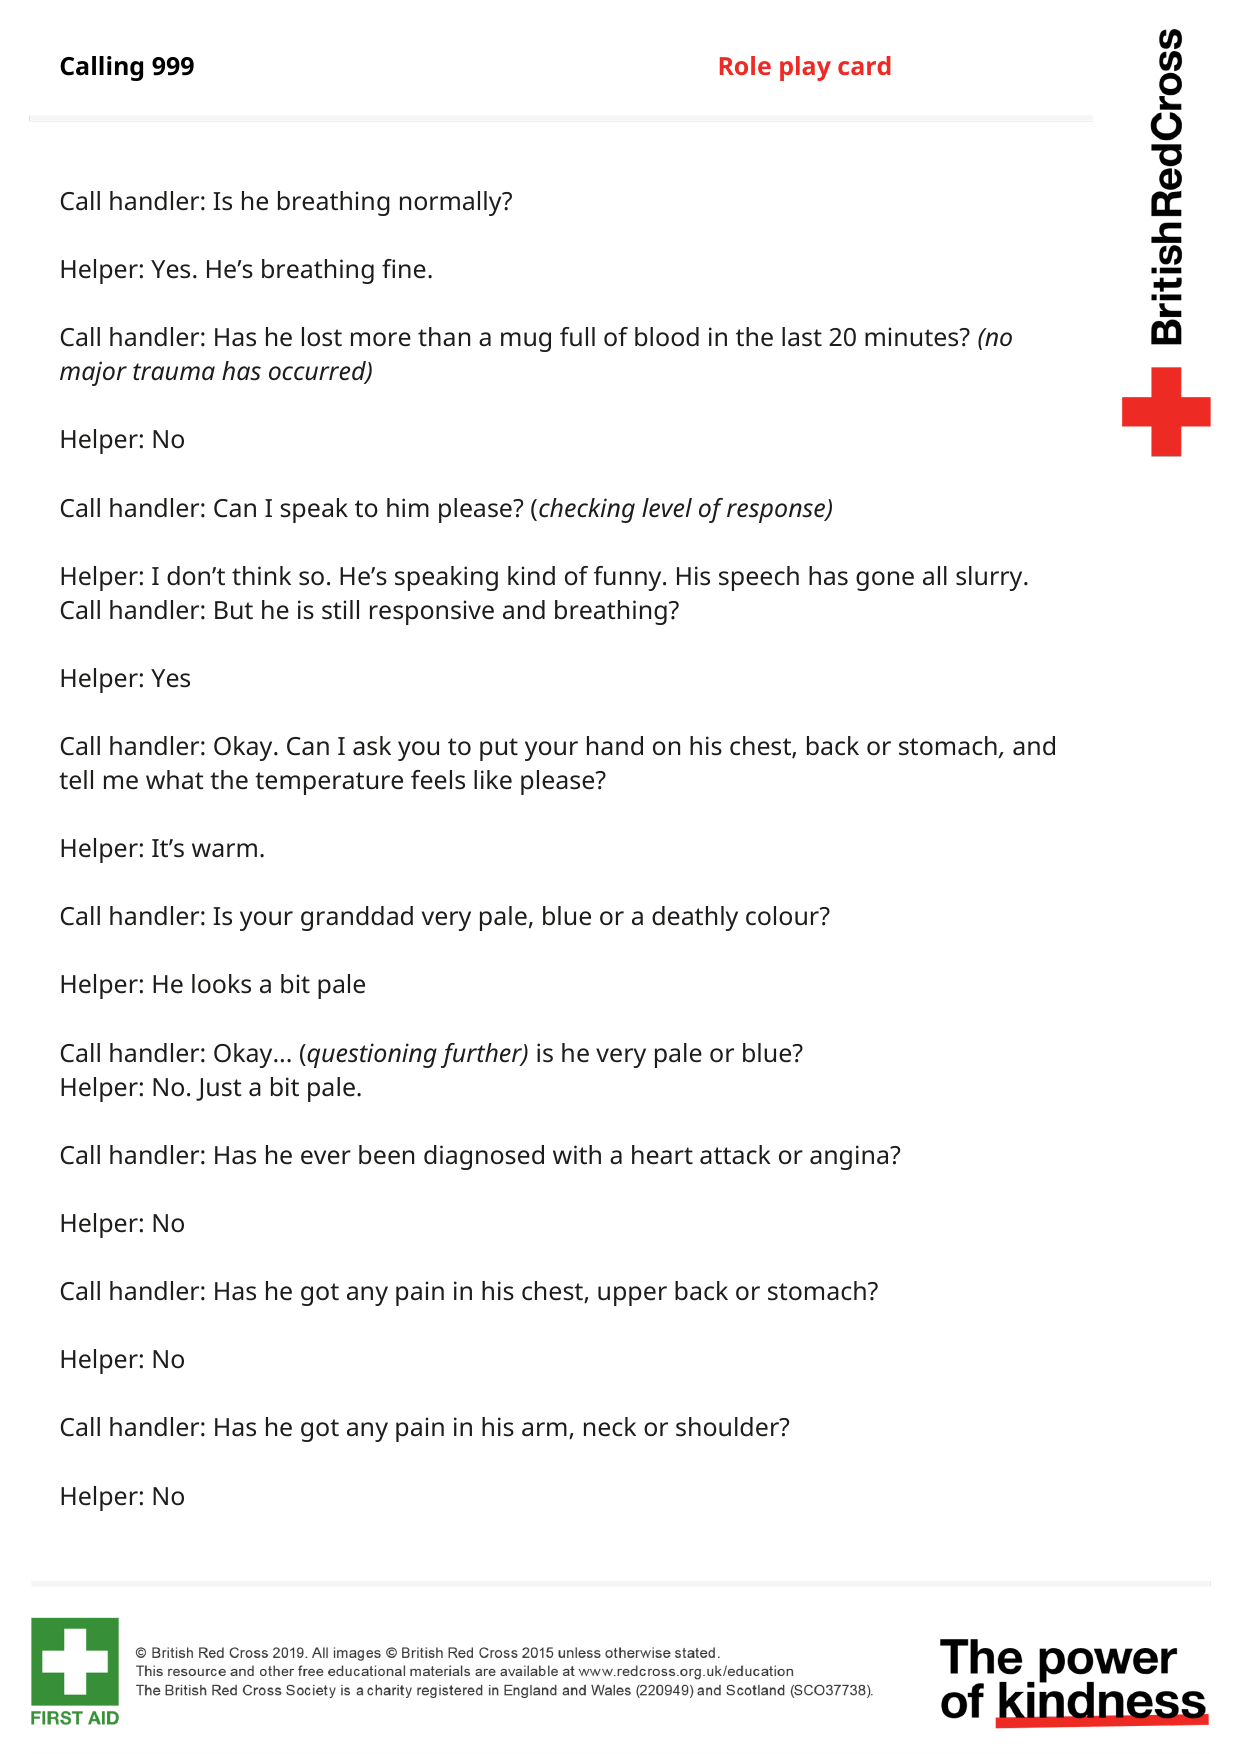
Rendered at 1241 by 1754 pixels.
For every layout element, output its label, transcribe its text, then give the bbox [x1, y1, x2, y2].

text Call handler: Is your granddad very pale, blue or a deathly colour? [59, 899, 1063, 933]
picture [0, 1581, 1241, 1754]
text Call handler: Has he lost more than a mug full of blood in the last 20 minutes? (no major trauma has occurred) [59, 320, 1063, 388]
text Helper: I don’t think so. He’s speaking kind of funny. His speech has gone all slurry. [59, 558, 1063, 592]
text Call handler: Can I speak to him please? (checking level of response) [59, 490, 1063, 524]
text Helper: Yes. He’s breathing fine. [59, 252, 1063, 286]
text Call handler: Okay. Can I ask you to put your hand on his chest, back or stomach, and tell me what the temperature feels like please? [59, 729, 1063, 797]
picture [0, 0, 1240, 486]
text Helper: Yes [59, 661, 1063, 695]
text Helper: It’s warm. [59, 831, 1063, 865]
text Helper: No [59, 1478, 1063, 1512]
text Call handler: But he is still responsive and breathing? [59, 592, 1063, 627]
text Helper: He looks a bit pale [59, 967, 1063, 1001]
text Call handler: Okay... (questioning further) is he very pale or blue? [59, 1035, 1063, 1069]
text Helper: No. Just a bit pale. [59, 1069, 1063, 1103]
text Helper: No [59, 1206, 1063, 1240]
text Helper: No [59, 422, 1063, 456]
text Call handler: Has he ever been diagnosed with a heart attack or angina? [59, 1137, 1063, 1172]
text Call handler: Is he breathing normally? [59, 184, 1063, 218]
text Call handler: Has he got any pain in his chest, upper back or stomach? [59, 1274, 1063, 1308]
text Call handler: Has he got any pain in his arm, neck or shoulder? [59, 1410, 1063, 1444]
text Helper: No [59, 1342, 1063, 1376]
